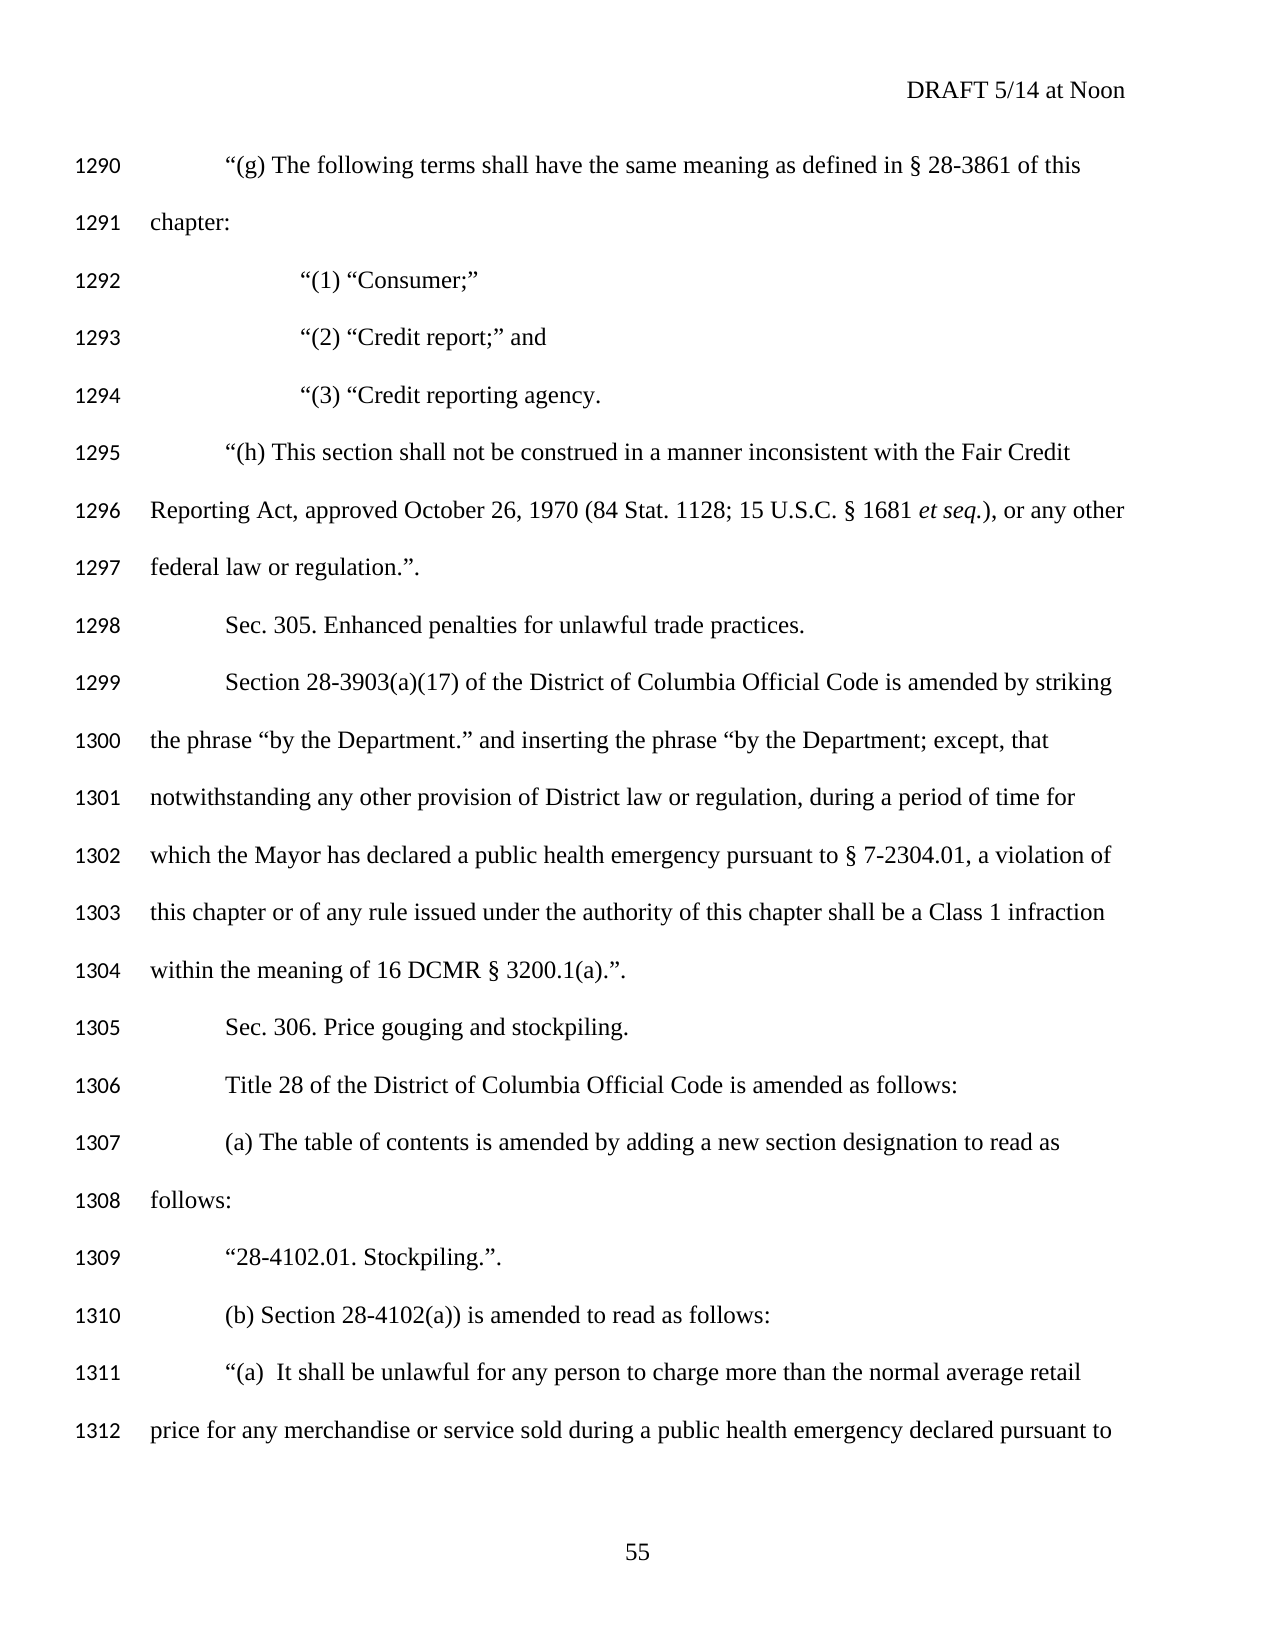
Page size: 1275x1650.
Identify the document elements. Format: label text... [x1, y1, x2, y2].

text “(h) This section shall not be construed in a manner inconsistent with the Fair Credit Reporting Act, approved October 26, 1970 (84 Stat. 1128; 15 U.S.C. § 1681 et seq.), or any other federal law or regulation.”. [150, 437, 1125, 581]
text “(1) “Consumer;” [150, 265, 1125, 294]
text “(g) The following terms shall have the same meaning as defined in § 28-3861 of this chapter: [150, 150, 1125, 236]
text Title 28 of the District of Columbia Official Code is amended as follows: [150, 1070, 1125, 1099]
text “28-4102.01. Stockpiling.”. [150, 1242, 1125, 1271]
text Section 28-3903(a)(17) of the District of Columbia Official Code is amended by striking the phrase “by the Department.” and inserting the phrase “by the Department; except, that notwithstanding any other provision of District law or regulation, during a period of time for which the Mayor has declared a public health emergency pursuant to § 7-2304.01, a violation of this chapter or of any rule issued under the authority of this chapter shall be a Class 1 infraction within the meaning of 16 DCMR § 3200.1(a).”. [150, 667, 1125, 984]
subtitle Sec. 305. Enhanced penalties for unlawful trade practices. [150, 610, 1125, 639]
text (a) The table of contents is amended by adding a new section designation to read as follows: [150, 1127, 1125, 1214]
text “(2) “Credit report;” and [150, 322, 1125, 351]
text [150, 1357, 1125, 1444]
text (b) Section 28-4102(a)) is amended to read as follows: [150, 1300, 1125, 1329]
text “(3) “Credit reporting agency. [150, 380, 1125, 409]
subtitle Sec. 306. Price gouging and stockpiling. [150, 1012, 1125, 1041]
